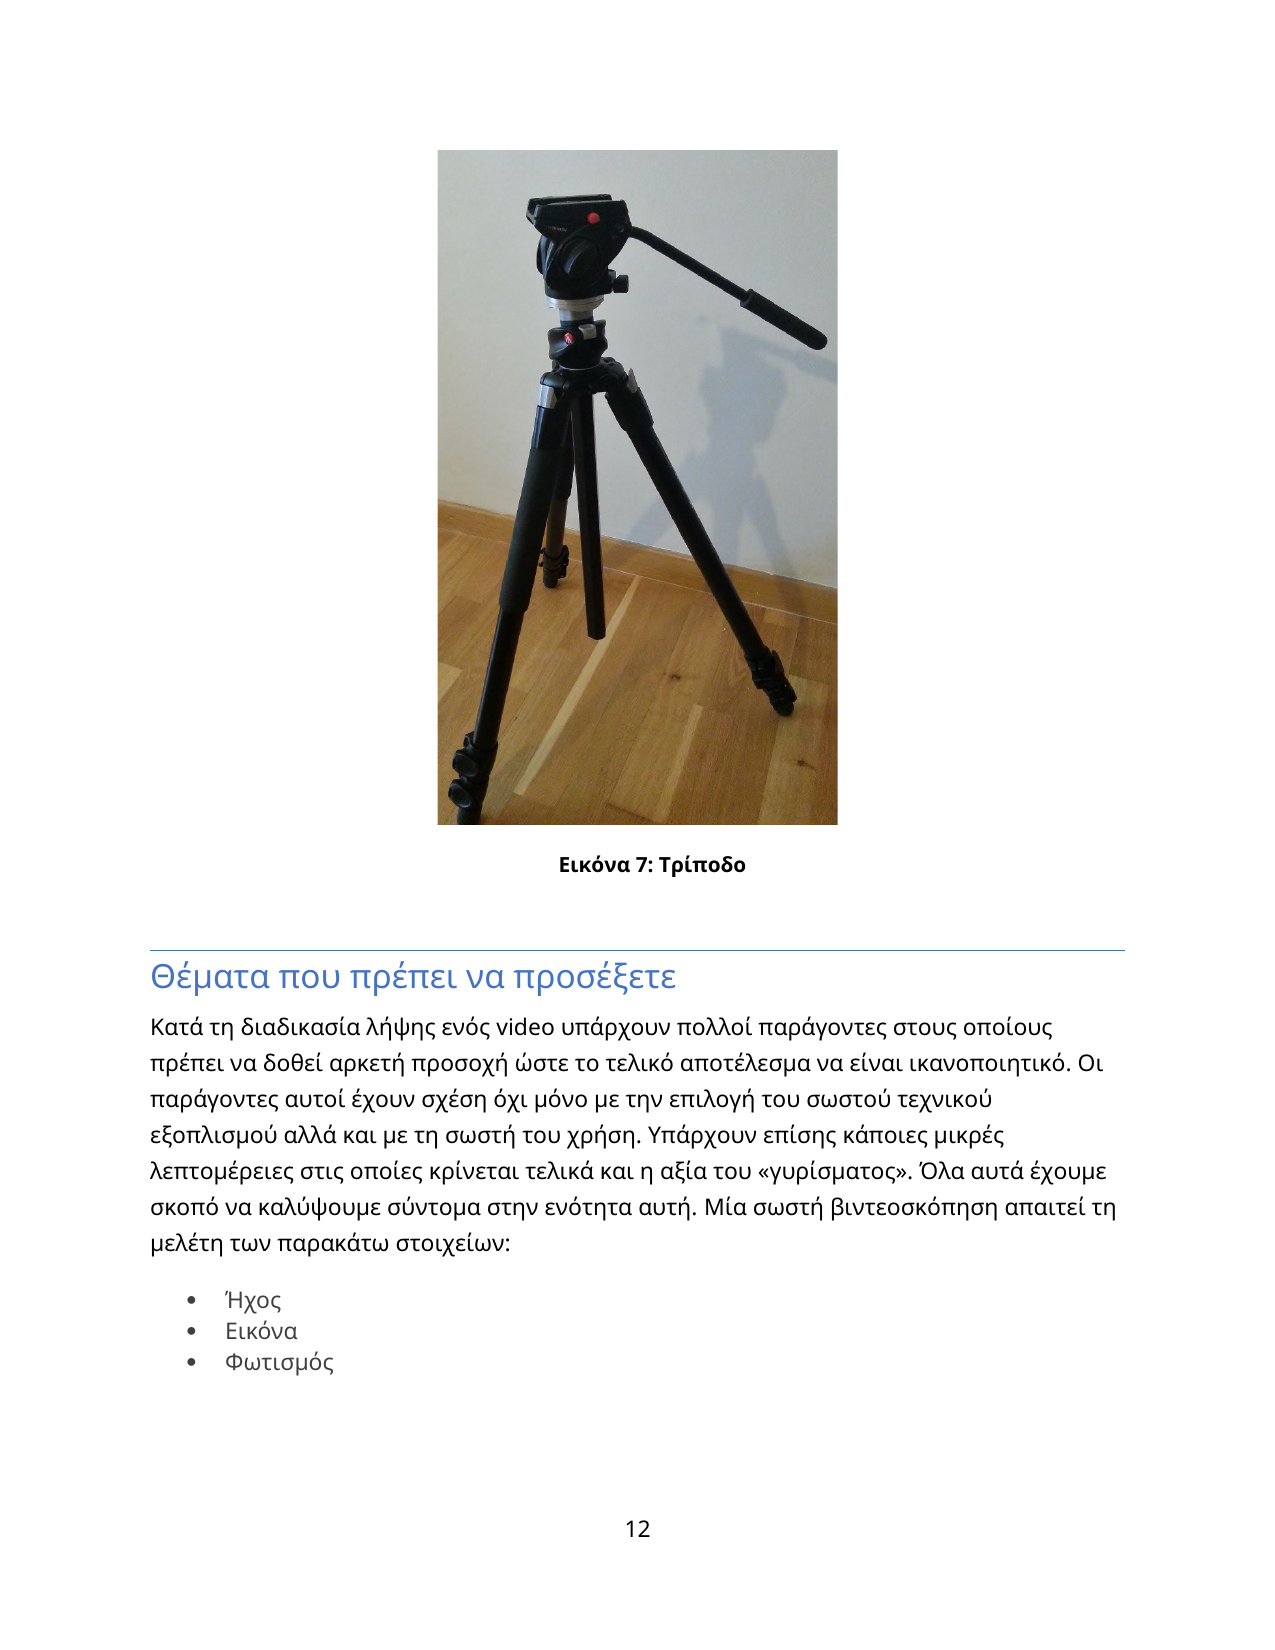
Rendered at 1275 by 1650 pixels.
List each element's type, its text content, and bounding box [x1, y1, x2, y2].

list Ήχος [187, 1283, 1125, 1315]
text Εικόνα 7: Τρίποδο [150, 850, 1125, 878]
list Φωτισμός [187, 1346, 1125, 1377]
subtitle Θέματα που πρέπει να προσέξετε [150, 951, 1125, 998]
list Εικόνα [187, 1315, 1125, 1346]
picture [437, 150, 838, 825]
text Κατά τη διαδικασία λήψης ενός video υπάρχουν πολλοί παράγοντες στους οποίους πρέπει να δοθεί αρκετή προσοχή ώστε το τελικό αποτέλεσμα να είναι ικανοποιητικό. Οι παράγοντες αυτοί έχουν σχέση όχι μόνο με την επιλογή του σωστού τεχνικού εξοπλισμού αλλά και με τη σωστή του χρήση. Υπάρχουν επίσης κάποιες μικρές λεπτομέρειες στις οποίες κρίνεται τελικά και η αξία του «γυρίσματος». Όλα αυτά έχουμε σκοπό να καλύψουμε σύντομα στην ενότητα αυτή. Μία σωστή βιντεοσκόπηση απαιτεί τη μελέτη των παρακάτω στοιχείων: [150, 1011, 1125, 1258]
